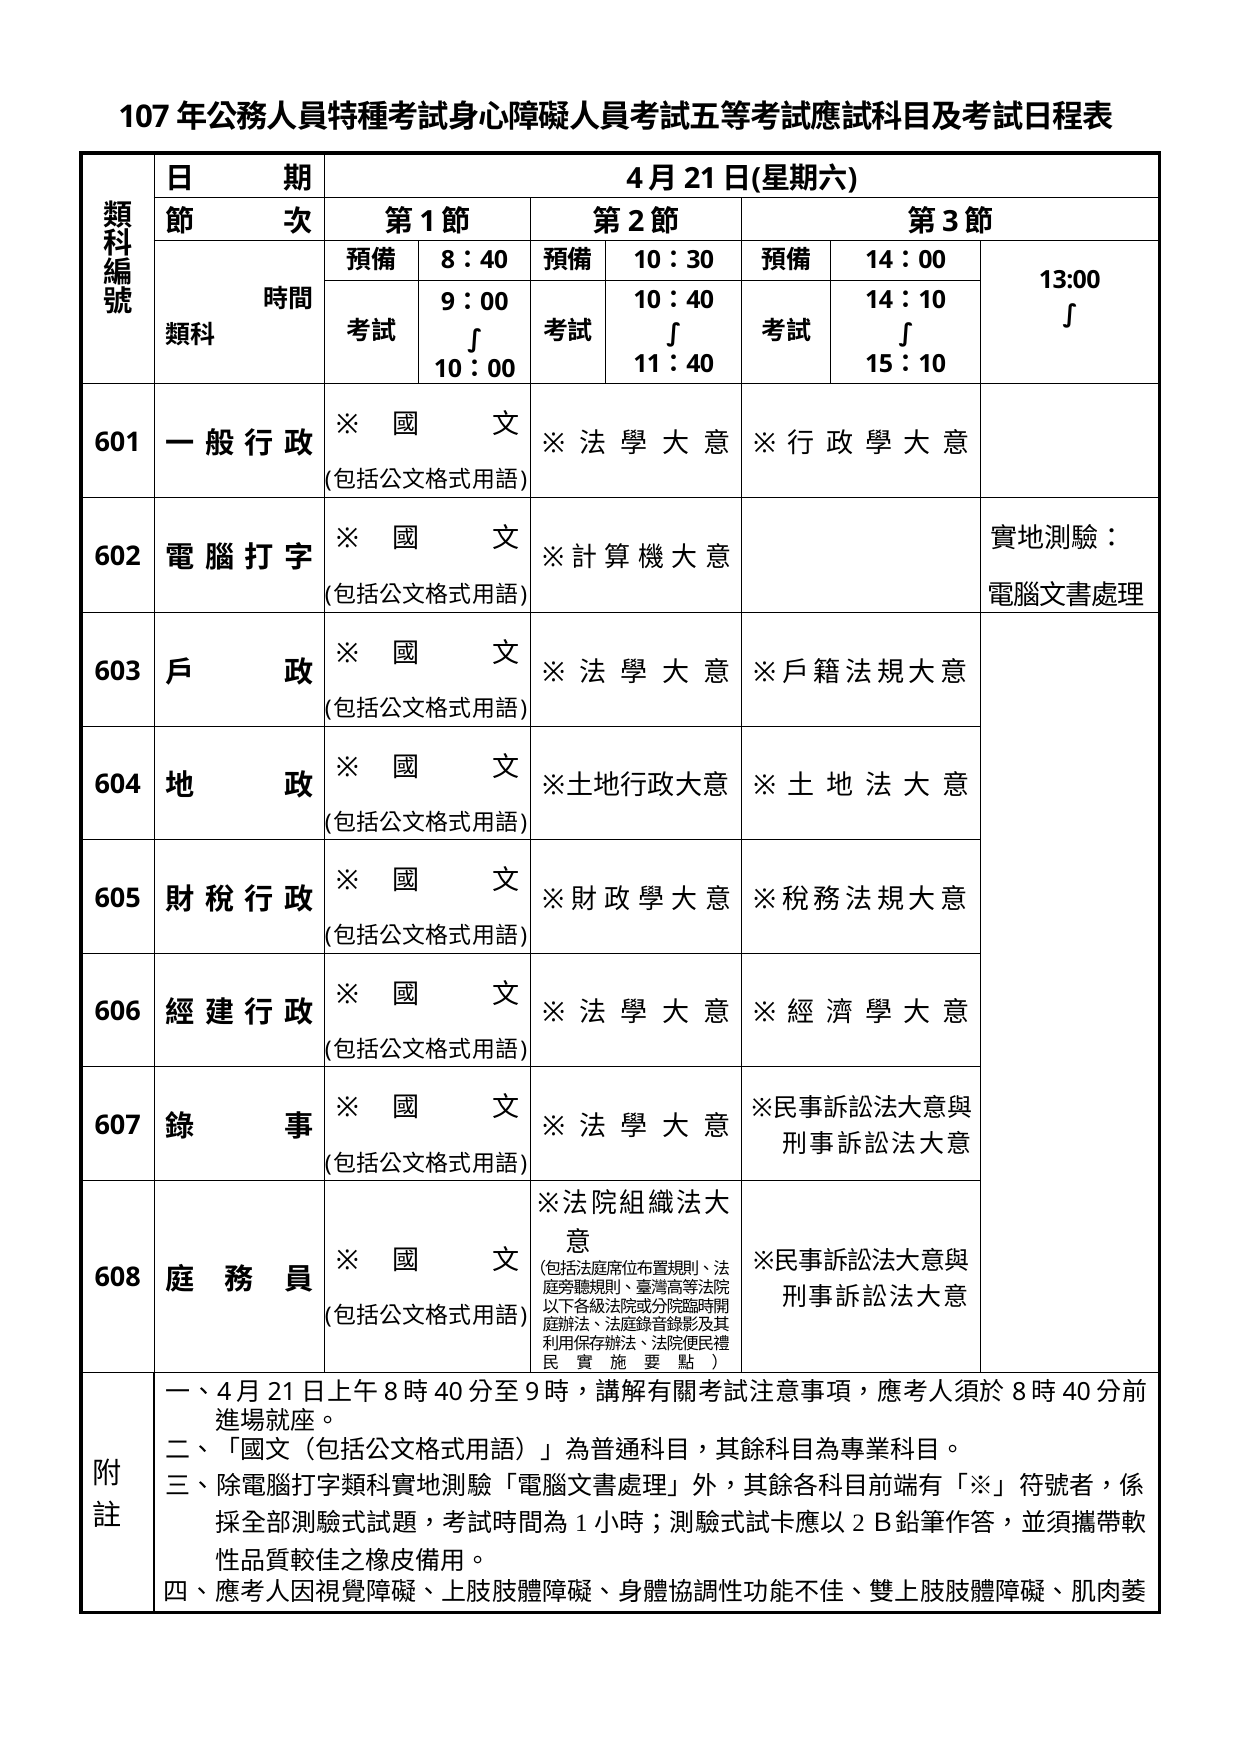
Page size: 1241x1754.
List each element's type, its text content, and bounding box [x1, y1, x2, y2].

table_cell 601 [83, 384, 154, 497]
table_header 4月21日(星期六) [325, 155, 1158, 197]
table_cell 第2節 [531, 198, 741, 240]
table_cell ※國文 (包括公文格式用語) [325, 954, 530, 1066]
table_cell 預備 [742, 241, 830, 280]
table_cell ※民事訴訟法大意與 刑事訴訟法大意 [742, 1067, 980, 1180]
table_cell [981, 613, 1158, 1372]
table_cell 9：00 ∫ 10：00 [419, 281, 530, 383]
table_cell ※國文 (包括公文格式用語) [325, 1181, 530, 1372]
table_cell 預備 [325, 241, 418, 280]
table_cell 時間 類科 [155, 241, 324, 383]
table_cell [155, 1373, 1158, 1611]
table_cell 13:00 ∫ [981, 241, 1158, 383]
table_cell ※法院組織法大意 （包括法庭席位布置規則、法庭旁聽規則、臺灣高等法院以下各級法院或分院臨時開庭辦法、法庭錄音錄影及其利用保存辦法、法院便民禮民實施要點） [531, 1181, 741, 1372]
table_cell 603 [83, 613, 154, 726]
table_cell 考試 [742, 281, 830, 383]
table_header 類科編號 [83, 155, 154, 383]
table_cell ※土地法大意 [742, 727, 980, 839]
table_cell 地政 [155, 727, 324, 839]
table_cell ※國文 (包括公文格式用語) [325, 727, 530, 839]
table_cell ※財政學大意 [531, 840, 741, 953]
table_cell 電腦打字 [155, 498, 324, 612]
table_cell 14：00 [831, 241, 980, 280]
table_cell 10：30 [606, 241, 741, 280]
table_cell ※法學大意 [531, 384, 741, 497]
table_cell ※法學大意 [531, 954, 741, 1066]
table_cell 考試 [325, 281, 418, 383]
table_cell 附註 [83, 1373, 153, 1611]
table_cell ※稅務法規大意 [742, 840, 980, 953]
table_header 日期 [155, 155, 324, 197]
table_cell 第1節 [325, 198, 530, 240]
table_cell 錄事 [155, 1067, 324, 1180]
table_cell ※法學大意 [531, 613, 741, 726]
table_cell 605 [83, 840, 154, 953]
table_cell 608 [83, 1181, 154, 1372]
table_cell 一般行政 [155, 384, 324, 497]
table_cell 8：40 [419, 241, 530, 280]
text 107年公務人員特種考試身心障礙人員考試五等考試應試科目及考試日程表 [118, 76, 1122, 151]
table_cell [742, 498, 980, 612]
table_cell ※土地行政大意 [531, 727, 741, 839]
table_cell 考試 [531, 281, 605, 383]
table_cell ※民事訴訟法大意與刑事訴訟法大意 [742, 1181, 980, 1372]
table_cell 戶政 [155, 613, 324, 726]
table_cell 財稅行政 [155, 840, 324, 953]
table_cell ※國文 (包括公文格式用語) [325, 840, 530, 953]
table_cell 第3節 [742, 198, 1158, 240]
table_cell ※國文 (包括公文格式用語) [325, 1067, 530, 1180]
table_cell [981, 384, 1158, 497]
table_cell 14：10 ∫ 15：10 [831, 281, 980, 383]
table_cell ※行政學大意 [742, 384, 980, 497]
table_cell 606 [83, 954, 154, 1066]
table_cell ※國文 (包括公文格式用語) [325, 384, 530, 497]
table_cell 節次 [155, 198, 324, 240]
table_cell ※計算機大意 [531, 498, 741, 612]
table_cell ※戶籍法規大意 [742, 613, 980, 726]
table_cell 預備 [531, 241, 605, 280]
table_cell 604 [83, 727, 154, 839]
table_cell 10：40 ∫ 11：40 [606, 281, 741, 383]
table_cell 庭務員 [155, 1181, 324, 1372]
table_cell ※國文 (包括公文格式用語) [325, 498, 530, 612]
table_cell ※法學大意 [531, 1067, 741, 1180]
table_cell 602 [83, 498, 154, 612]
table_cell 經建行政 [155, 954, 324, 1066]
table_cell ※經濟學大意 [742, 954, 980, 1066]
table_cell 607 [83, 1067, 154, 1180]
table_cell 實地測驗： 電腦文書處理 [981, 498, 1158, 612]
table_cell ※國文 (包括公文格式用語) [325, 613, 530, 726]
